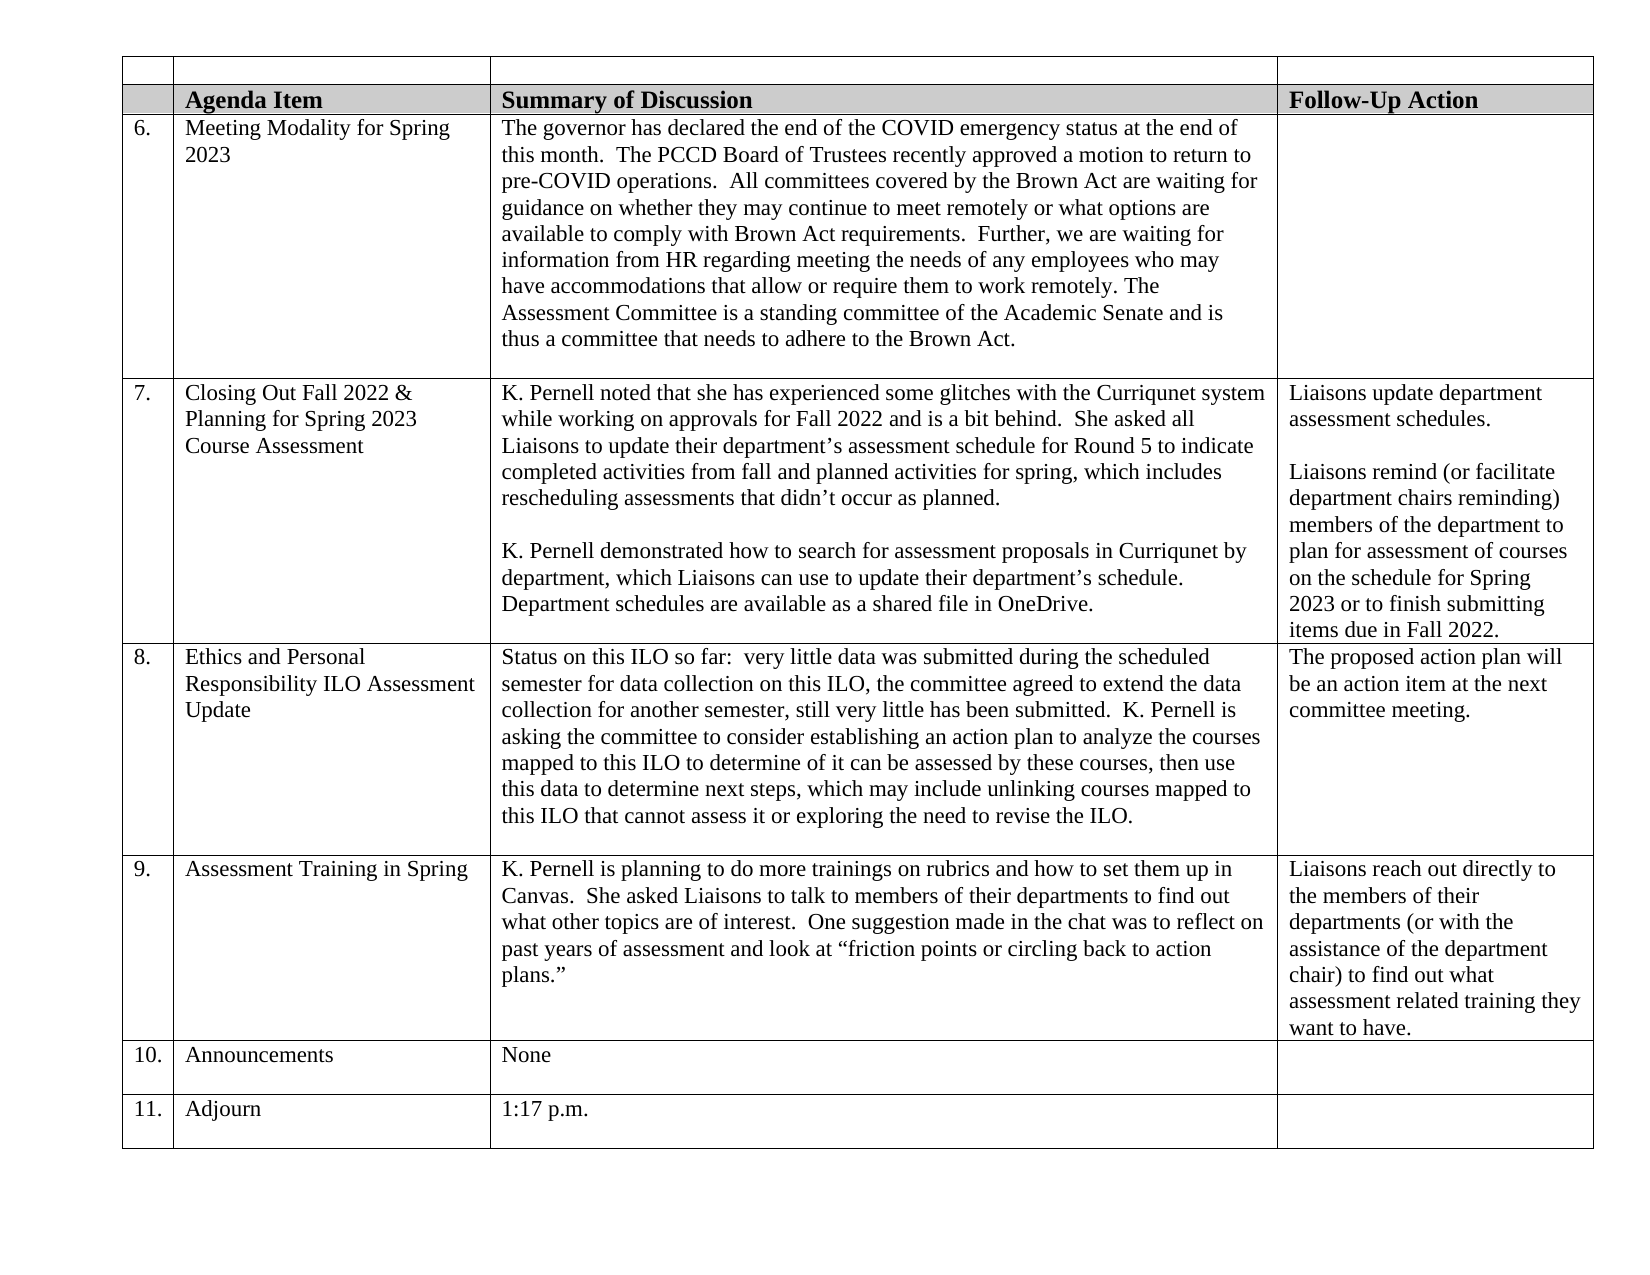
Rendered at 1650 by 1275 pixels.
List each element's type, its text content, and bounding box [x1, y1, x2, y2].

table_cell The governor has declared the end of the COVID emergency status at the end of this month. The PCCD Board of Trustees recently approved a motion to return to pre-COVID operations. All committees covered by the Brown Act are waiting for guidance on whether they may continue to meet remotely or what options are available to comply with Brown Act requirements. Further, we are waiting for information from HR regarding meeting the needs of any employees who may have accommodations that allow or require them to work remotely. The Assessment Committee is a standing committee of the Academic Senate and is thus a committee that needs to adhere to the Brown Act. [491, 115, 1277, 378]
table_cell K. Pernell is planning to do more trainings on rubrics and how to set them up in Canvas. She asked Liaisons to talk to members of their departments to find out what other topics are of interest. One suggestion made in the chat was to reflect on past years of assessment and look at “friction points or circling back to action plans.” [491, 856, 1277, 1040]
table_cell 8. [123, 644, 173, 854]
table_cell Announcements [174, 1041, 490, 1094]
table_cell 7. [123, 379, 173, 643]
table_cell None [491, 1041, 1277, 1094]
table_cell [1278, 1041, 1593, 1094]
table_cell Follow-Up Action [1278, 85, 1593, 113]
table_cell Liaisons update department assessment schedules. Liaisons remind (or facilitate department chairs reminding) members of the department to plan for assessment of courses on the schedule for Spring 2023 or to finish submitting items due in Fall 2022. [1278, 379, 1593, 643]
table_cell The proposed action plan will be an action item at the next committee meeting. [1278, 644, 1593, 854]
table_cell [1278, 1095, 1593, 1147]
table_cell 1:17 p.m. [491, 1095, 1277, 1147]
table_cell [491, 57, 1277, 84]
table_cell K. Pernell noted that she has experienced some glitches with the Curriqunet system while working on approvals for Fall 2022 and is a bit behind. She asked all Liaisons to update their department’s assessment schedule for Round 5 to indicate completed activities from fall and planned activities for spring, which includes rescheduling assessments that didn’t occur as planned. K. Pernell demonstrated how to search for assessment proposals in Curriqunet by department, which Liaisons can use to update their department’s schedule. Department schedules are available as a shared file in OneDrive. [491, 379, 1277, 643]
table_cell Ethics and Personal Responsibility ILO Assessment Update [174, 644, 490, 854]
table_cell Closing Out Fall 2022 & Planning for Spring 2023 Course Assessment [174, 379, 490, 643]
table_cell 9. [123, 856, 173, 1040]
table_cell Adjourn [174, 1095, 490, 1147]
table_cell Assessment Training in Spring [174, 856, 490, 1040]
table_cell 10. [123, 1041, 173, 1094]
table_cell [1278, 57, 1593, 84]
table_cell Meeting Modality for Spring 2023 [174, 115, 490, 378]
table_cell 5. [123, 57, 173, 84]
table_cell Liaisons reach out directly to the members of their departments (or with the assistance of the department chair) to find out what assessment related training they want to have. [1278, 856, 1593, 1040]
table_cell [123, 85, 173, 113]
table_cell Summary of Discussion [491, 85, 1277, 113]
table_cell Status on this ILO so far: very little data was submitted during the scheduled semester for data collection on this ILO, the committee agreed to extend the data collection for another semester, still very little has been submitted. K. Pernell is asking the committee to consider establishing an action plan to analyze the courses mapped to this ILO to determine of it can be assessed by these courses, then use this data to determine next steps, which may include unlinking courses mapped to this ILO that cannot assess it or exploring the need to revise the ILO. [491, 644, 1277, 854]
table_cell [1278, 115, 1593, 378]
table_cell 6. [123, 115, 173, 378]
table_cell Agenda Item [174, 85, 490, 113]
table_cell 11. [123, 1095, 173, 1147]
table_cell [174, 57, 490, 84]
